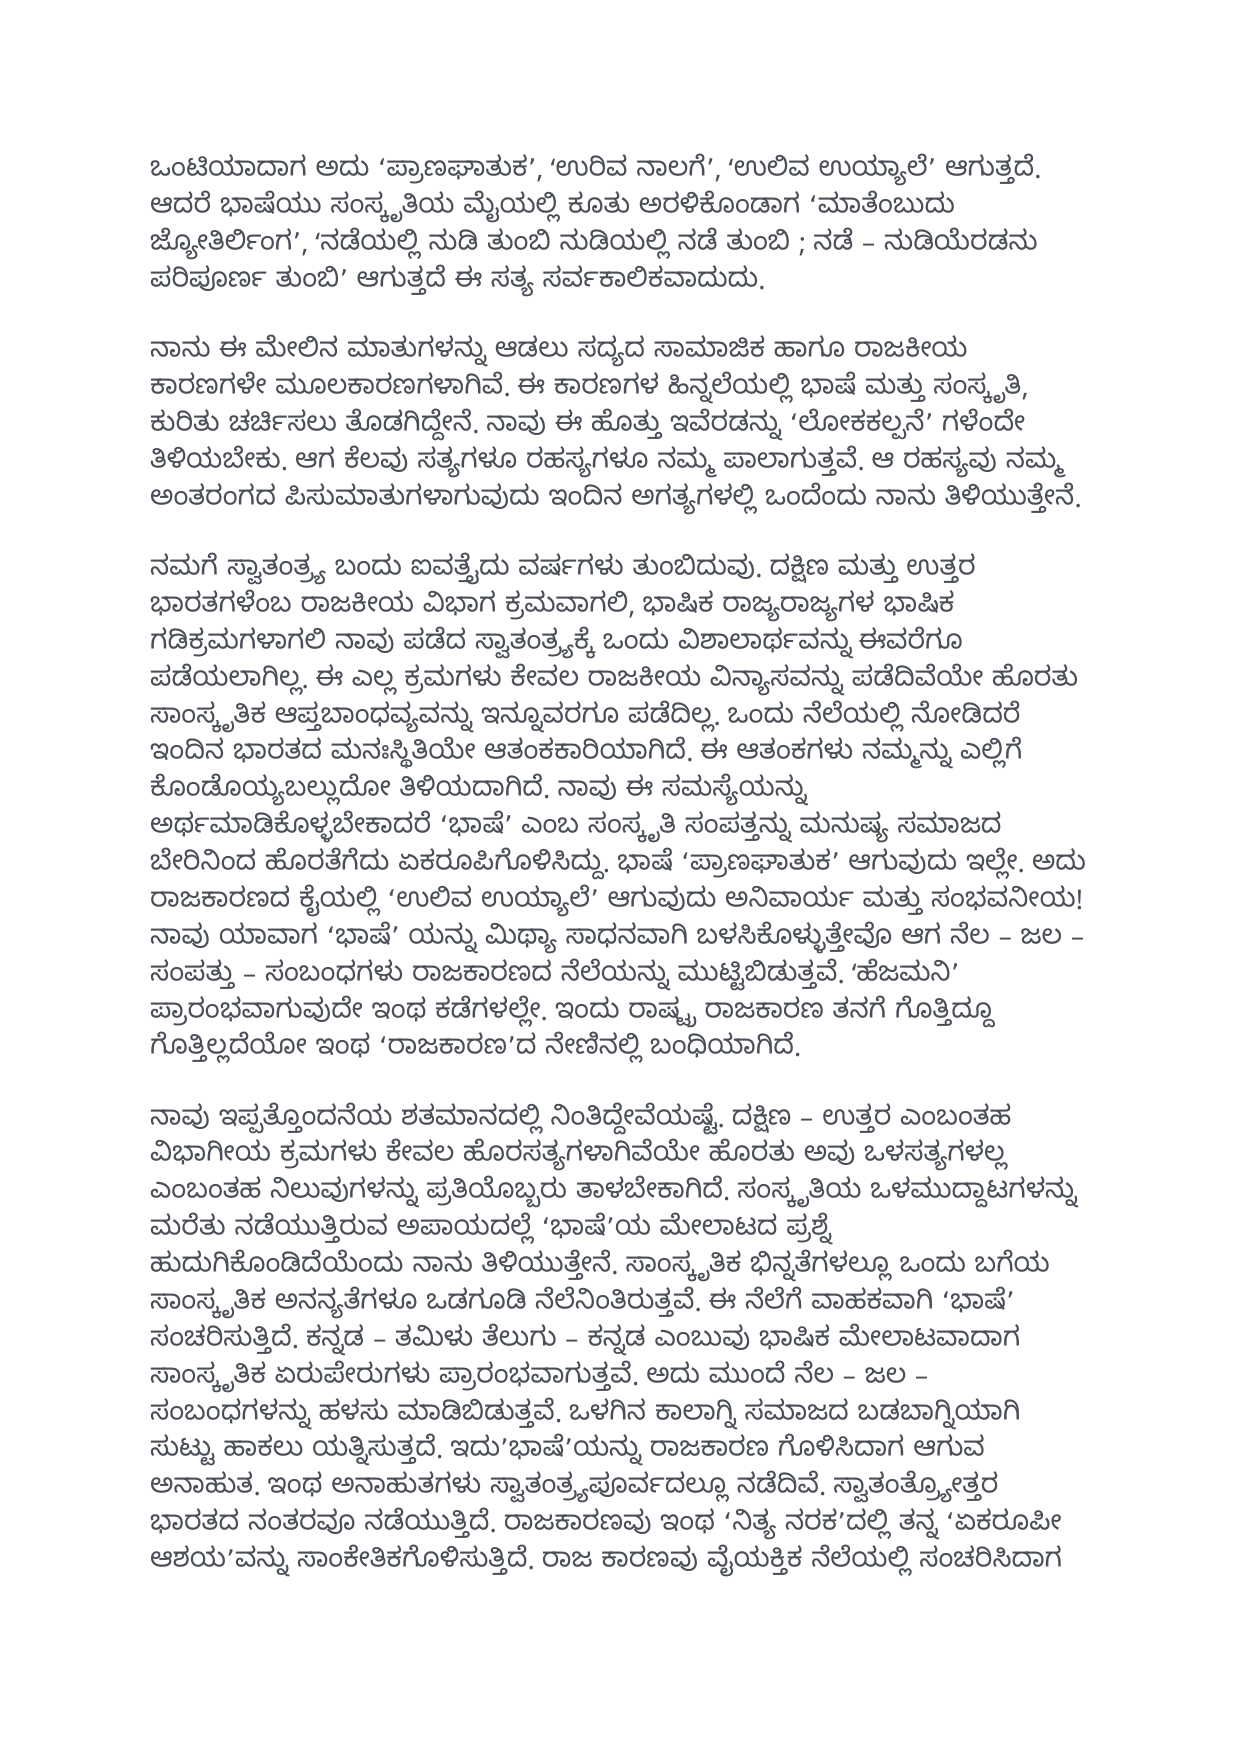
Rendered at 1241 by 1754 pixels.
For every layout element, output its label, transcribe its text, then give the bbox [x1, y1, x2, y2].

text ನಮಗೆ ಸ್ವಾತಂತ್ರ್ಯ ಬಂದು ಐವತ್ತೈದು ವರ್ಷಗಳು ತುಂಬಿದುವು. ದಕ್ಷಿಣ ಮತ್ತು ಉತ್ತರ ಭಾರತಗಳೆಂಬ ರಾಜಕೀಯ ವಿಭಾಗ ಕ್ರಮವಾಗಲಿ, ಭಾಷಿಕ ರಾಜ್ಯರಾಜ್ಯಗಳ ಭಾಷಿಕ ಗಡಿಕ್ರಮಗಳಾಗಲಿ ನಾವು ಪಡೆದ ಸ್ವಾತಂತ್ರ್ಯಕ್ಕೆ ಒಂದು ವಿಶಾಲಾರ್ಥವನ್ನು ಈವರೆಗೂ ಪಡೆಯಲಾಗಿಲ್ಲ. ಈ ಎಲ್ಲ ಕ್ರಮಗಳು ಕೇವಲ ರಾಜಕೀಯ ವಿನ್ಯಾಸವನ್ನು ಪಡೆದಿವೆಯೇ ಹೊರತು ಸಾಂಸ್ಕೃತಿಕ ಆಪ್ತಬಾಂಧವ್ಯವನ್ನು ಇನ್ನೂವರಗೂ ಪಡೆದಿಲ್ಲ. ಒಂದು ನೆಲೆಯಲ್ಲಿ ನೋಡಿದರೆ ಇಂದಿನ ಭಾರತದ ಮನಃಸ್ಥಿತಿಯೇ ಆತಂಕಕಾರಿಯಾಗಿದೆ. ಈ ಆತಂಕಗಳು ನಮ್ಮನ್ನು ಎಲ್ಲಿಗೆ ಕೊಂಡೊಯ್ಯಬಲ್ಲುದೋ ತಿಳಿಯದಾಗಿದೆ. ನಾವು ಈ ಸಮಸ್ಯೆಯನ್ನು ಅರ್ಥಮಾಡಿಕೊಳ್ಳಬೇಕಾದರೆ ‘ಭಾಷೆ’ ಎಂಬ ಸಂಸ್ಕೃತಿ ಸಂಪತ್ತನ್ನು ಮನುಷ್ಯ ಸಮಾಜದ ಬೇರಿನಿಂದ ಹೊರತೆಗೆದು ಏಕರೂಪಿಗೊಳಿಸಿದ್ದು. ಭಾಷೆ ‘ಪ್ರಾಣಘಾತುಕ’ ಆಗುವುದು ಇಲ್ಲೇ. ಅದು ರಾಜಕಾರಣದ ಕೈಯಲ್ಲಿ ‘ಉಲಿವ ಉಯ್ಯಾಲೆ’ ಆಗುವುದು ಅನಿವಾರ್ಯ ಮತ್ತು ಸಂಭವನೀಯ! ನಾವು ಯಾವಾಗ ‘ಭಾಷೆ’ ಯನ್ನು ಮಿಥ್ಯಾ ಸಾಧನವಾಗಿ ಬಳಸಿಕೊಳ್ಳುತ್ತೇವೊ ಆಗ ನೆಲ – ಜಲ – ಸಂಪತ್ತು – ಸಂಬಂಧಗಳು ರಾಜಕಾರಣದ ನೆಲೆಯನ್ನು ಮುಟ್ಟಿಬಿಡುತ್ತವೆ. ‘ಹೆಜಮನಿ’ ಪ್ರಾರಂಭವಾಗುವುದೇ ಇಂಥ ಕಡೆಗಳಲ್ಲೇ. ಇಂದು ರಾಷ್ಟ್ರ ರಾಜಕಾರಣ ತನಗೆ ಗೊತ್ತಿದ್ದೂ ಗೊತ್ತಿಲ್ಲದೆಯೋ ಇಂಥ ‘ರಾಜಕಾರಣ’ದ ನೇಣಿನಲ್ಲಿ ಬಂಧಿಯಾಗಿದೆ. [150, 548, 1090, 1065]
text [150, 1098, 1090, 1577]
text ನಾನು ಈ ಮೇಲಿನ ಮಾತುಗಳನ್ನು ಆಡಲು ಸದ್ಯದ ಸಾಮಾಜಿಕ ಹಾಗೂ ರಾಜಕೀಯ ಕಾರಣಗಳೇ ಮೂಲಕಾರಣಗಳಾಗಿವೆ. ಈ ಕಾರಣಗಳ ಹಿನ್ನಲೆಯಲ್ಲಿ ಭಾಷೆ ಮತ್ತು ಸಂಸ್ಕೃತಿ, ಕುರಿತು ಚರ್ಚಿಸಲು ತೊಡಗಿದ್ದೇನೆ. ನಾವು ಈ ಹೊತ್ತು ಇವೆರಡನ್ನು ‘ಲೋಕಕಲ್ಪನೆ’ ಗಳೆಂದೇ ತಿಳಿಯಬೇಕು. ಆಗ ಕೆಲವು ಸತ್ಯಗಳೂ ರಹಸ್ಯಗಳೂ ನಮ್ಮ ಪಾಲಾಗುತ್ತವೆ. ಆ ರಹಸ್ಯವು ನಮ್ಮ ಅಂತರಂಗದ ಪಿಸುಮಾತುಗಳಾಗುವುದು ಇಂದಿನ ಅಗತ್ಯಗಳಲ್ಲಿ ಒಂದೆಂದು ನಾನು ತಿಳಿಯುತ್ತೇನೆ. [150, 331, 1090, 515]
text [150, 150, 1090, 297]
